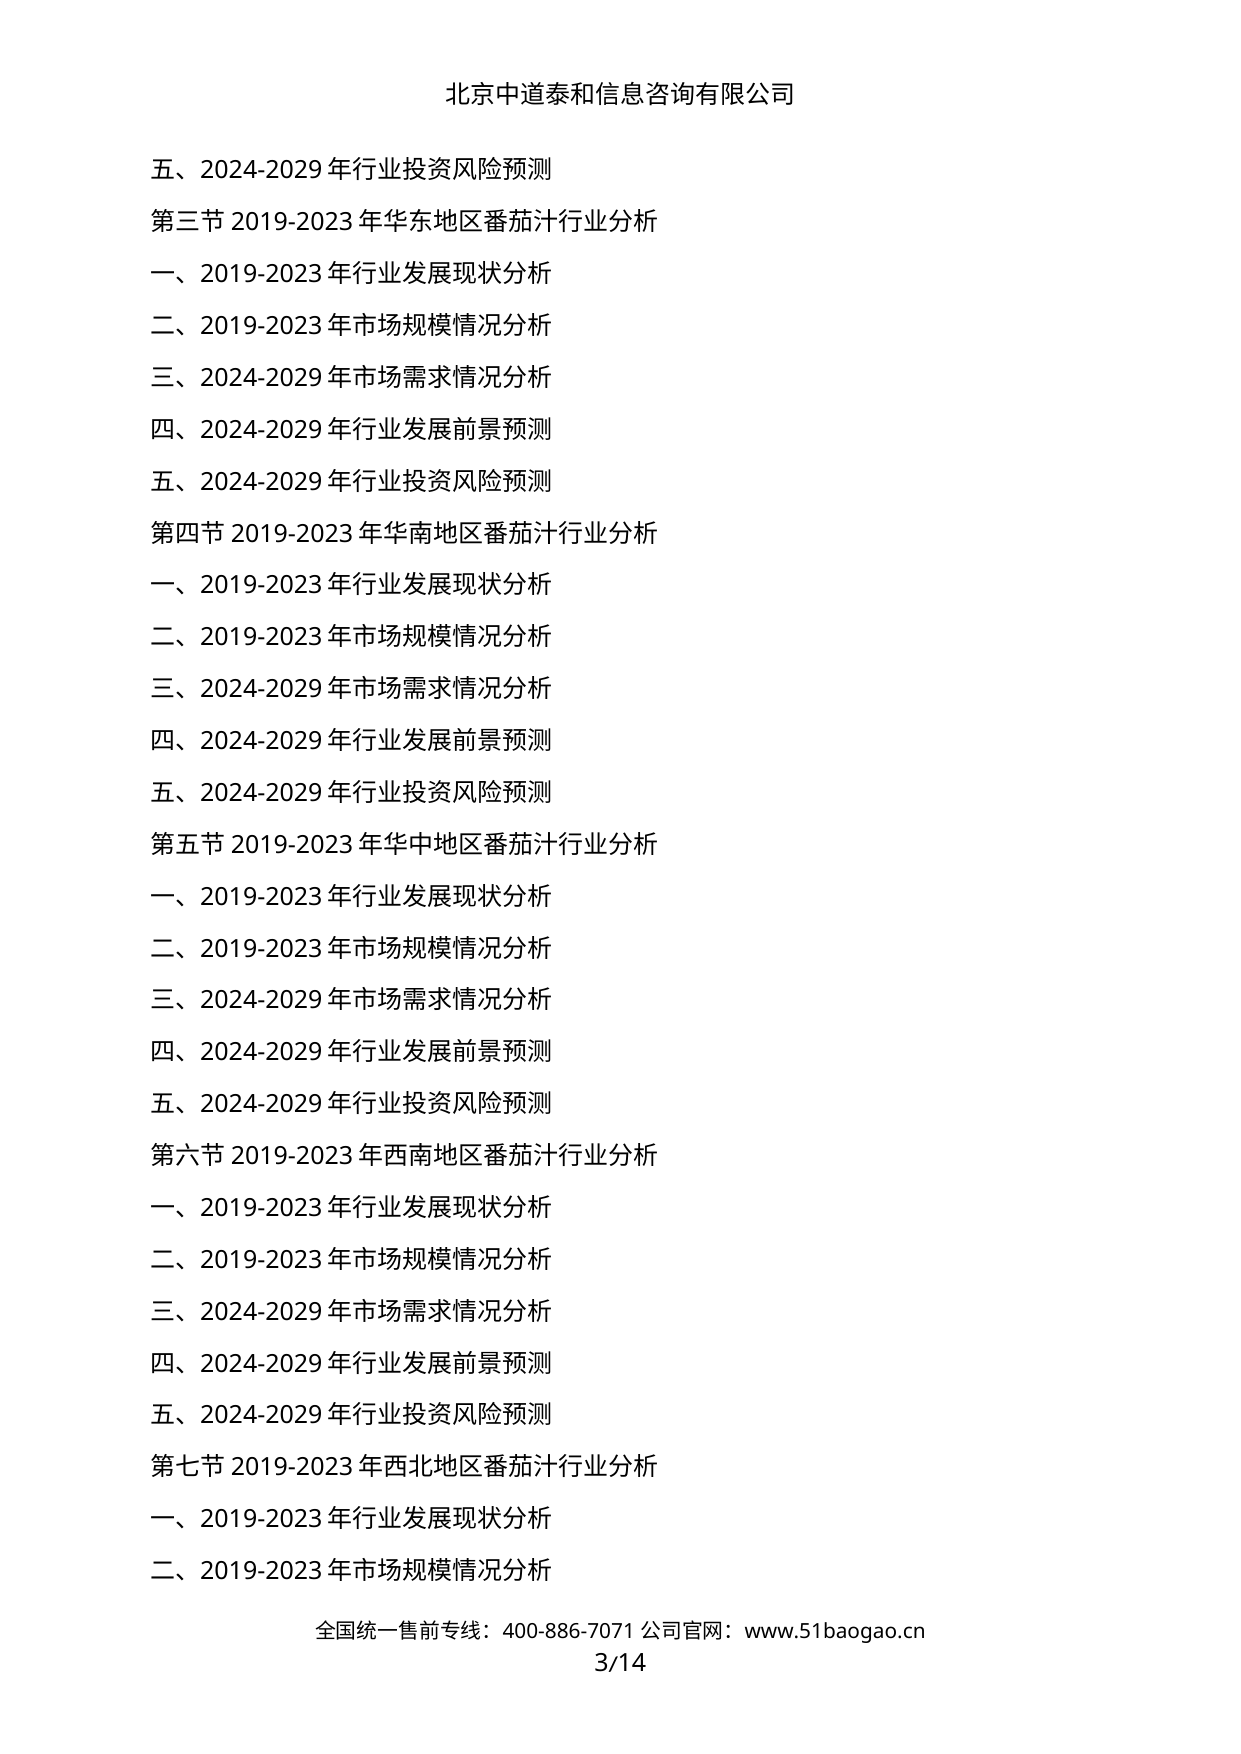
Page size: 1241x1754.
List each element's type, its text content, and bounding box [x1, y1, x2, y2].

text 第五节 2019-2023年华中地区番茄汁行业分析 [150, 824, 1090, 861]
text 二、2019-2023年市场规模情况分析 [150, 617, 1090, 653]
text 第七节 2019-2023年西北地区番茄汁行业分析 [150, 1447, 1090, 1483]
text 一、2019-2023年行业发展现状分析 [150, 565, 1090, 601]
text 一、2019-2023年行业发展现状分析 [150, 876, 1090, 912]
text 三、2024-2029年市场需求情况分析 [150, 357, 1090, 394]
text 一、2019-2023年行业发展现状分析 [150, 1187, 1090, 1224]
text 四、2024-2029年行业发展前景预测 [150, 721, 1090, 757]
text 四、2024-2029年行业发展前景预测 [150, 1032, 1090, 1068]
text 一、2019-2023年行业发展现状分析 [150, 254, 1090, 290]
text 三、2024-2029年市场需求情况分析 [150, 980, 1090, 1016]
text 第四节 2019-2023年华南地区番茄汁行业分析 [150, 513, 1090, 549]
text 五、2024-2029年行业投资风险预测 [150, 150, 1090, 186]
text 三、2024-2029年市场需求情况分析 [150, 669, 1090, 705]
text 四、2024-2029年行业发展前景预测 [150, 1343, 1090, 1379]
text 五、2024-2029年行业投资风险预测 [150, 461, 1090, 497]
text 二、2019-2023年市场规模情况分析 [150, 928, 1090, 964]
text 第三节 2019-2023年华东地区番茄汁行业分析 [150, 202, 1090, 238]
text 二、2019-2023年市场规模情况分析 [150, 1239, 1090, 1276]
text 二、2019-2023年市场规模情况分析 [150, 306, 1090, 342]
text 一、2019-2023年行业发展现状分析 [150, 1499, 1090, 1535]
text 第六节 2019-2023年西南地区番茄汁行业分析 [150, 1136, 1090, 1172]
text 五、2024-2029年行业投资风险预测 [150, 1084, 1090, 1120]
text 四、2024-2029年行业发展前景预测 [150, 409, 1090, 446]
text 三、2024-2029年市场需求情况分析 [150, 1291, 1090, 1327]
text 二、2019-2023年市场规模情况分析 [150, 1551, 1090, 1587]
text 五、2024-2029年行业投资风险预测 [150, 772, 1090, 809]
text 五、2024-2029年行业投资风险预测 [150, 1395, 1090, 1431]
